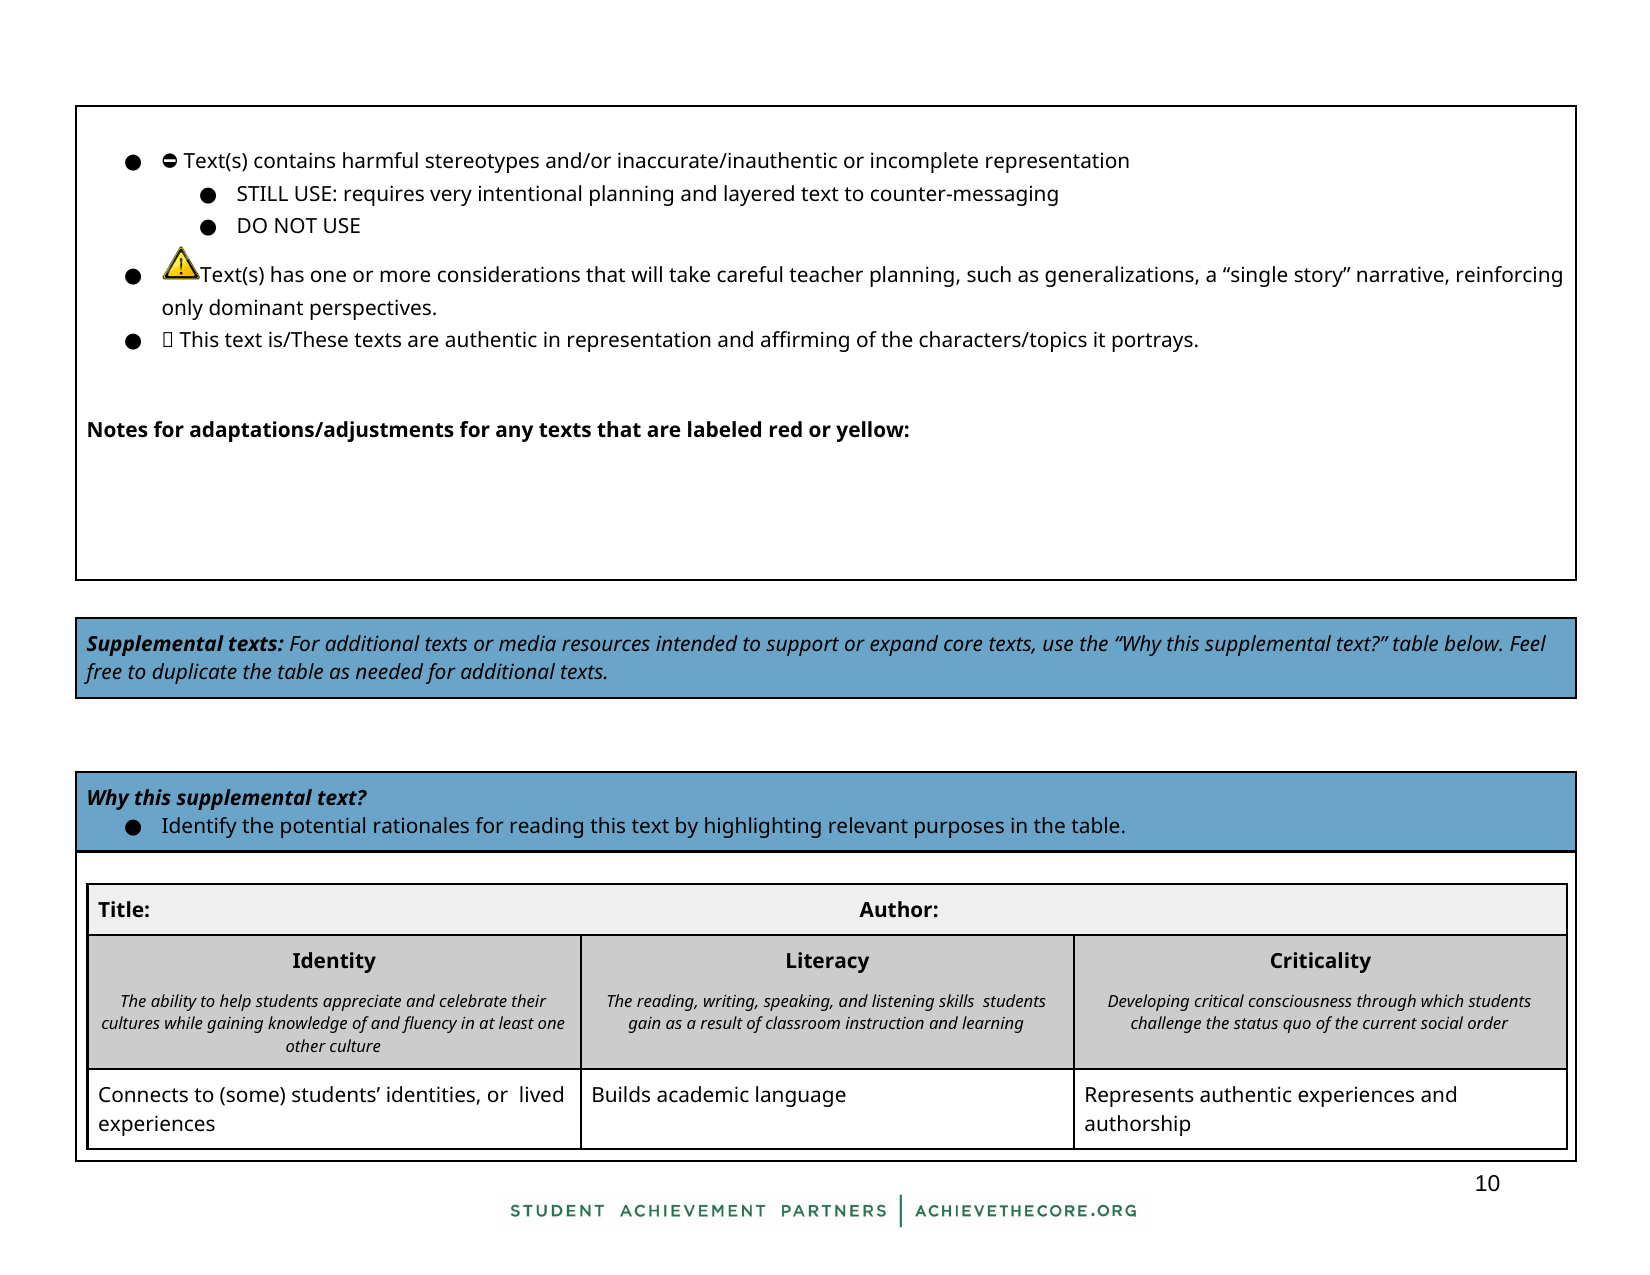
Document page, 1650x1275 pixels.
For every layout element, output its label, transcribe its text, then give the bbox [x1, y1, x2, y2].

table_header Supplemental texts: For additional texts or media resources intended to support or expand core texts, use the “Why this supplemental text?” table below. Feel free to duplicate the table as needed for additional texts. [77, 619, 1575, 697]
picture [161, 243, 200, 283]
table_header Why this supplemental text? Identify the potential rationales for reading this text by highlighting relevant purposes in the table. [77, 773, 1575, 850]
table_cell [77, 853, 1575, 1160]
picture [496, 1190, 1153, 1230]
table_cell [77, 107, 1575, 579]
